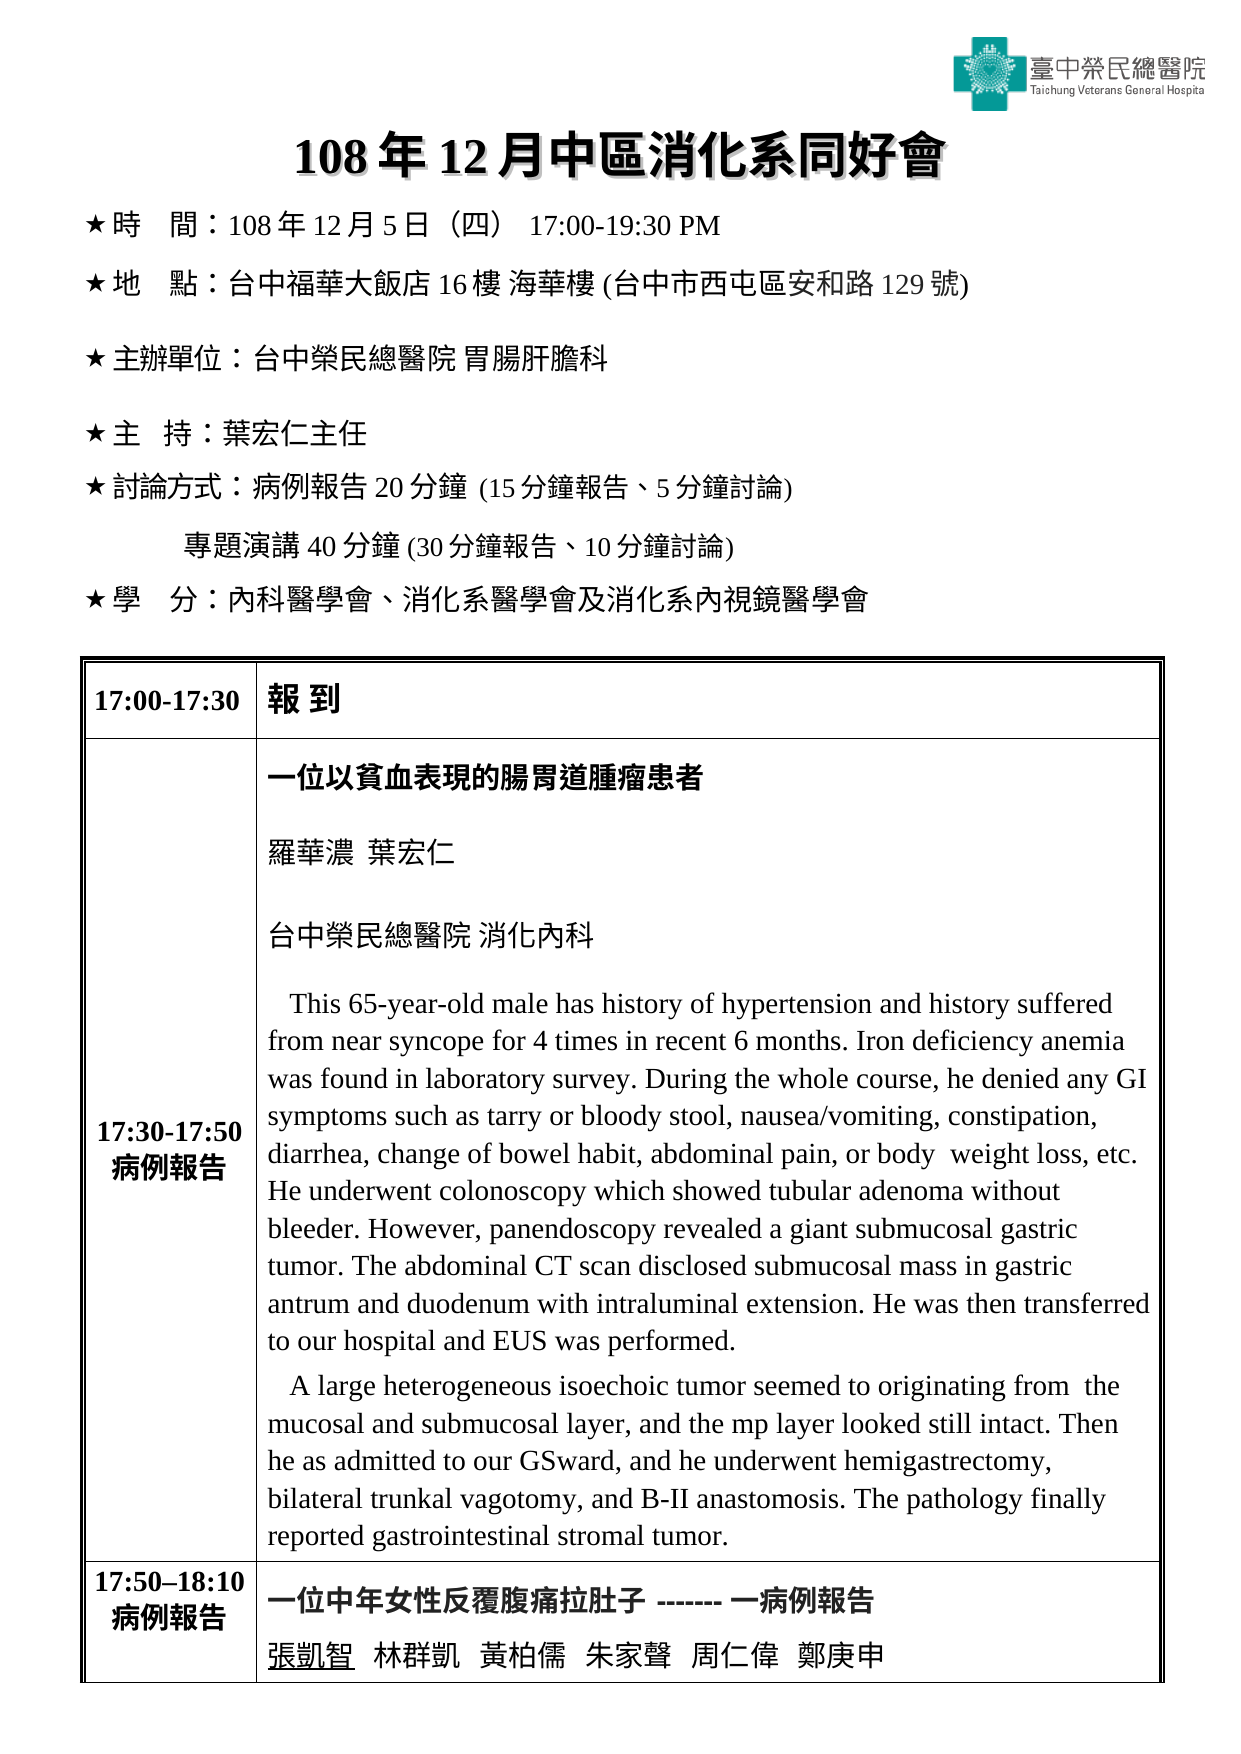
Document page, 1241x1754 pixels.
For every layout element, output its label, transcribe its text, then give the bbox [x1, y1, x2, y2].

table_cell 17:30-17:50 病例報告 [86, 739, 256, 1561]
table_header 報 到 [257, 663, 1159, 738]
text 108年12月中區消化系同好會 [83, 119, 1157, 194]
list 主辦單位：台中榮民總醫院 胃腸肝膽科 [83, 319, 1157, 394]
list 主 持：葉宏仁主任 [83, 394, 1157, 469]
list 學 分：內科醫學會、消化系醫學會及消化系內視鏡醫學會 [83, 581, 1157, 619]
list 討論方式：病例報告20分鐘 (15分鐘報告、5分鐘討論) [83, 469, 1157, 506]
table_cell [257, 1562, 1159, 1682]
list 時 間：108年12月5日（四） 17:00-19:30 PM [83, 206, 1157, 244]
table_header 17:00-17:30 [86, 663, 256, 738]
picture [953, 37, 1205, 111]
text 專題演講 40分鐘 (30分鐘報告、10分鐘討論) [118, 506, 1157, 581]
table_cell 17:50–18:10 病例報告 [86, 1562, 256, 1682]
list 地 點：台中福華大飯店16樓 海華樓 (台中市西屯區安和路129號) [83, 244, 1157, 319]
table_cell 一位以貧血表現的腸胃道腫瘤患者 羅華濃 葉宏仁 台中榮民總醫院 消化內科 This 65-year-old male has history of hypertension and history suffered from near syncope for 4 times in recent 6 months. Iron deficiency anemia was found in laboratory survey. During the whole course, he denied any GI symptoms such as tarry or bloody stool, nausea/vomiting, constipation, diarrhea, change of bowel habit, abdominal pain, or body weight loss, etc. He underwent colonoscopy which showed tubular adenoma without bleeder. However, panendoscopy revealed a giant submucosal gastric tumor. The abdominal CT scan disclosed submucosal mass in gastric antrum and duodenum with intraluminal extension. He was then transferred to our hospital and EUS was performed. A large heterogeneous isoechoic tumor seemed to originating from the mucosal and submucosal layer, and the mp layer looked still intact. Then he as admitted to our GSward, and he underwent hemigastrectomy, bilateral trunkal vagotomy, and B-II anastomosis. The pathology finally reported gastrointestinal stromal tumor. [257, 739, 1159, 1561]
